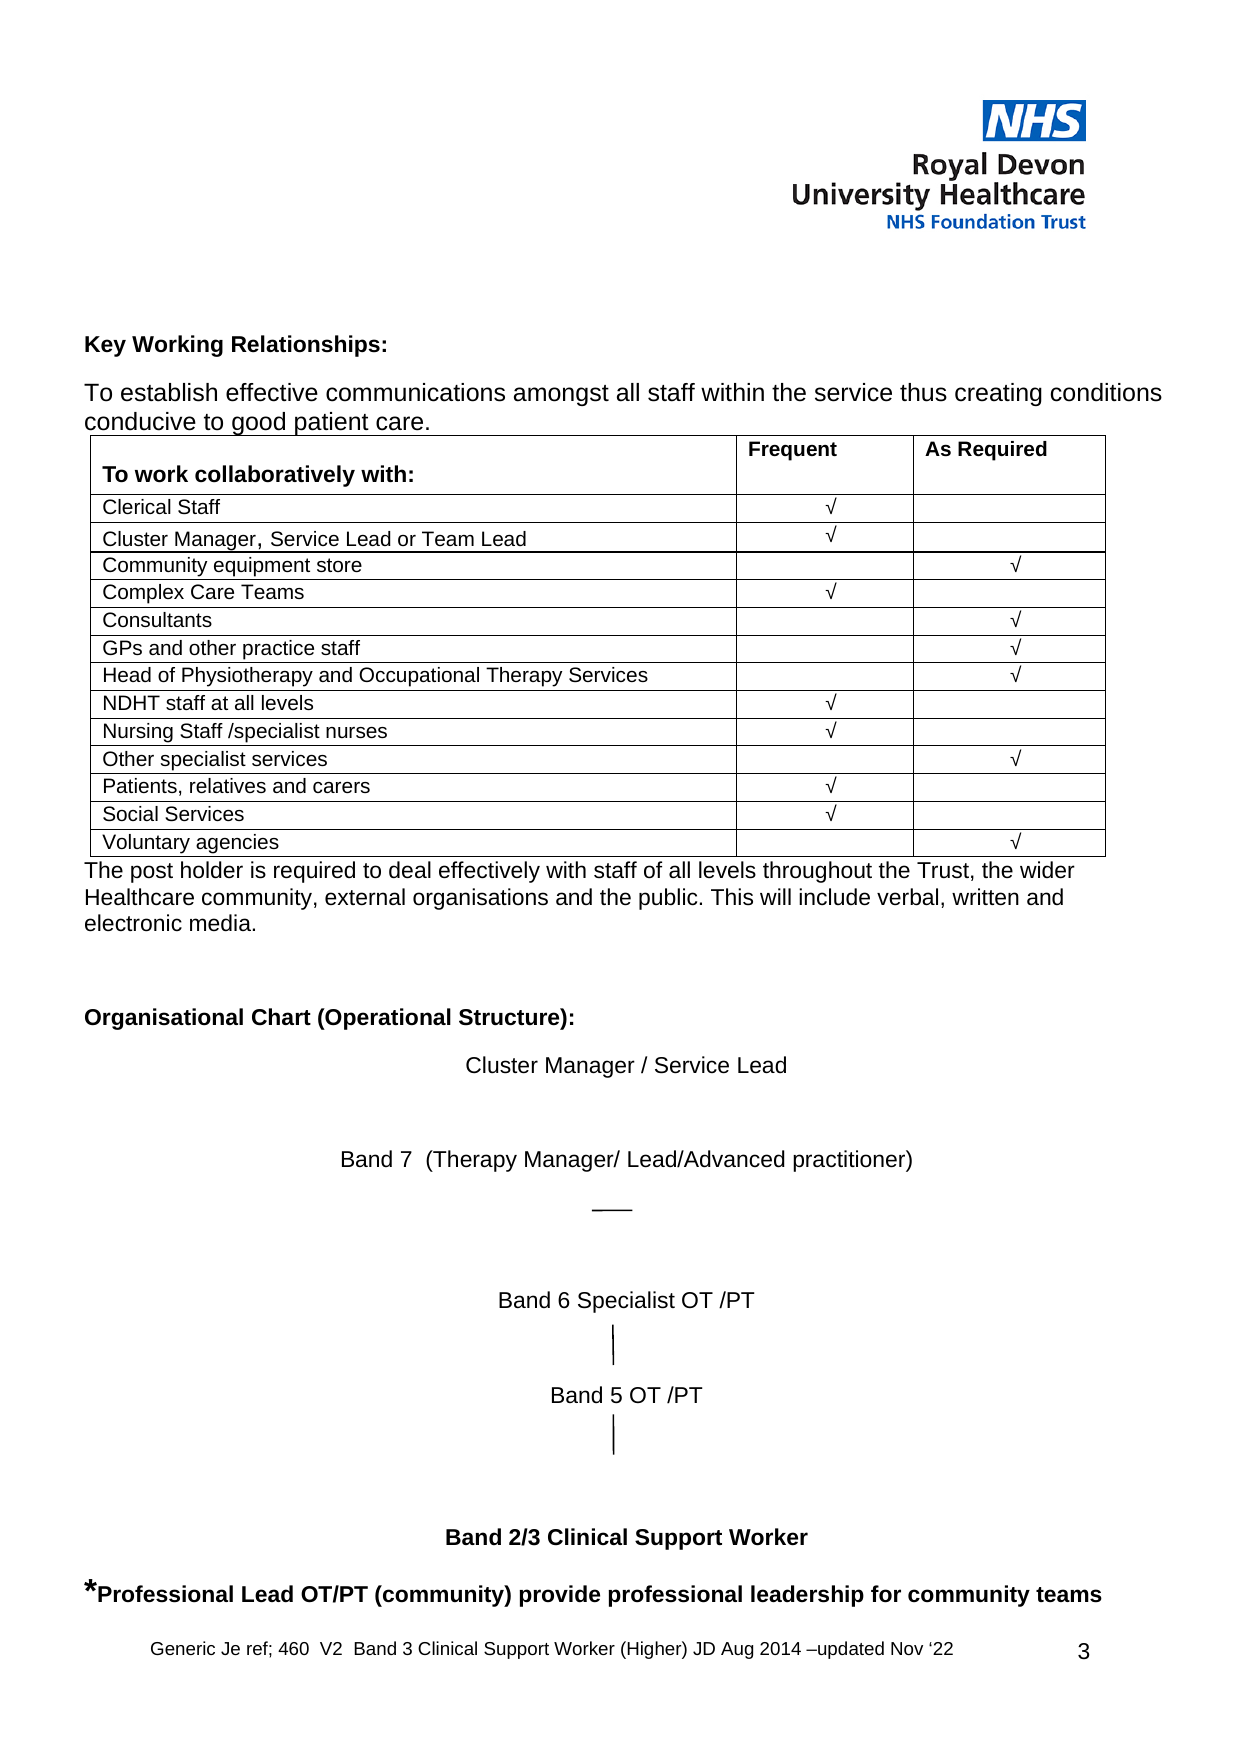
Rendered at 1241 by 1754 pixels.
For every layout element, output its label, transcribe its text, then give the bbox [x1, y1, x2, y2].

picture [779, 94, 1091, 235]
table_cell Patients may have a wide range of disabilities: physical; cognitive; perceptual; mental health. They may have acute or chronic conditions and will be treated individually or in group settings. The Clinical Support Worker (Higher Level) will be based in the acute/community hospital. Work as a member of a team providing acute/community rehabilitation. Budget To be responsible for the use of resources in the most efficient and effective way. To authorise spending on equipment from Community Equipment Store up to a value of £100 [2008] following authorisation training. Flexible Working As services evolve changes to working patterns maybe required. The post holder will fulfil all tasks and work as part of a team. To meet the needs of the service, the post holder may be required to work in other areas as appropriate as directed by the line manager. [73, 255, 1180, 1577]
